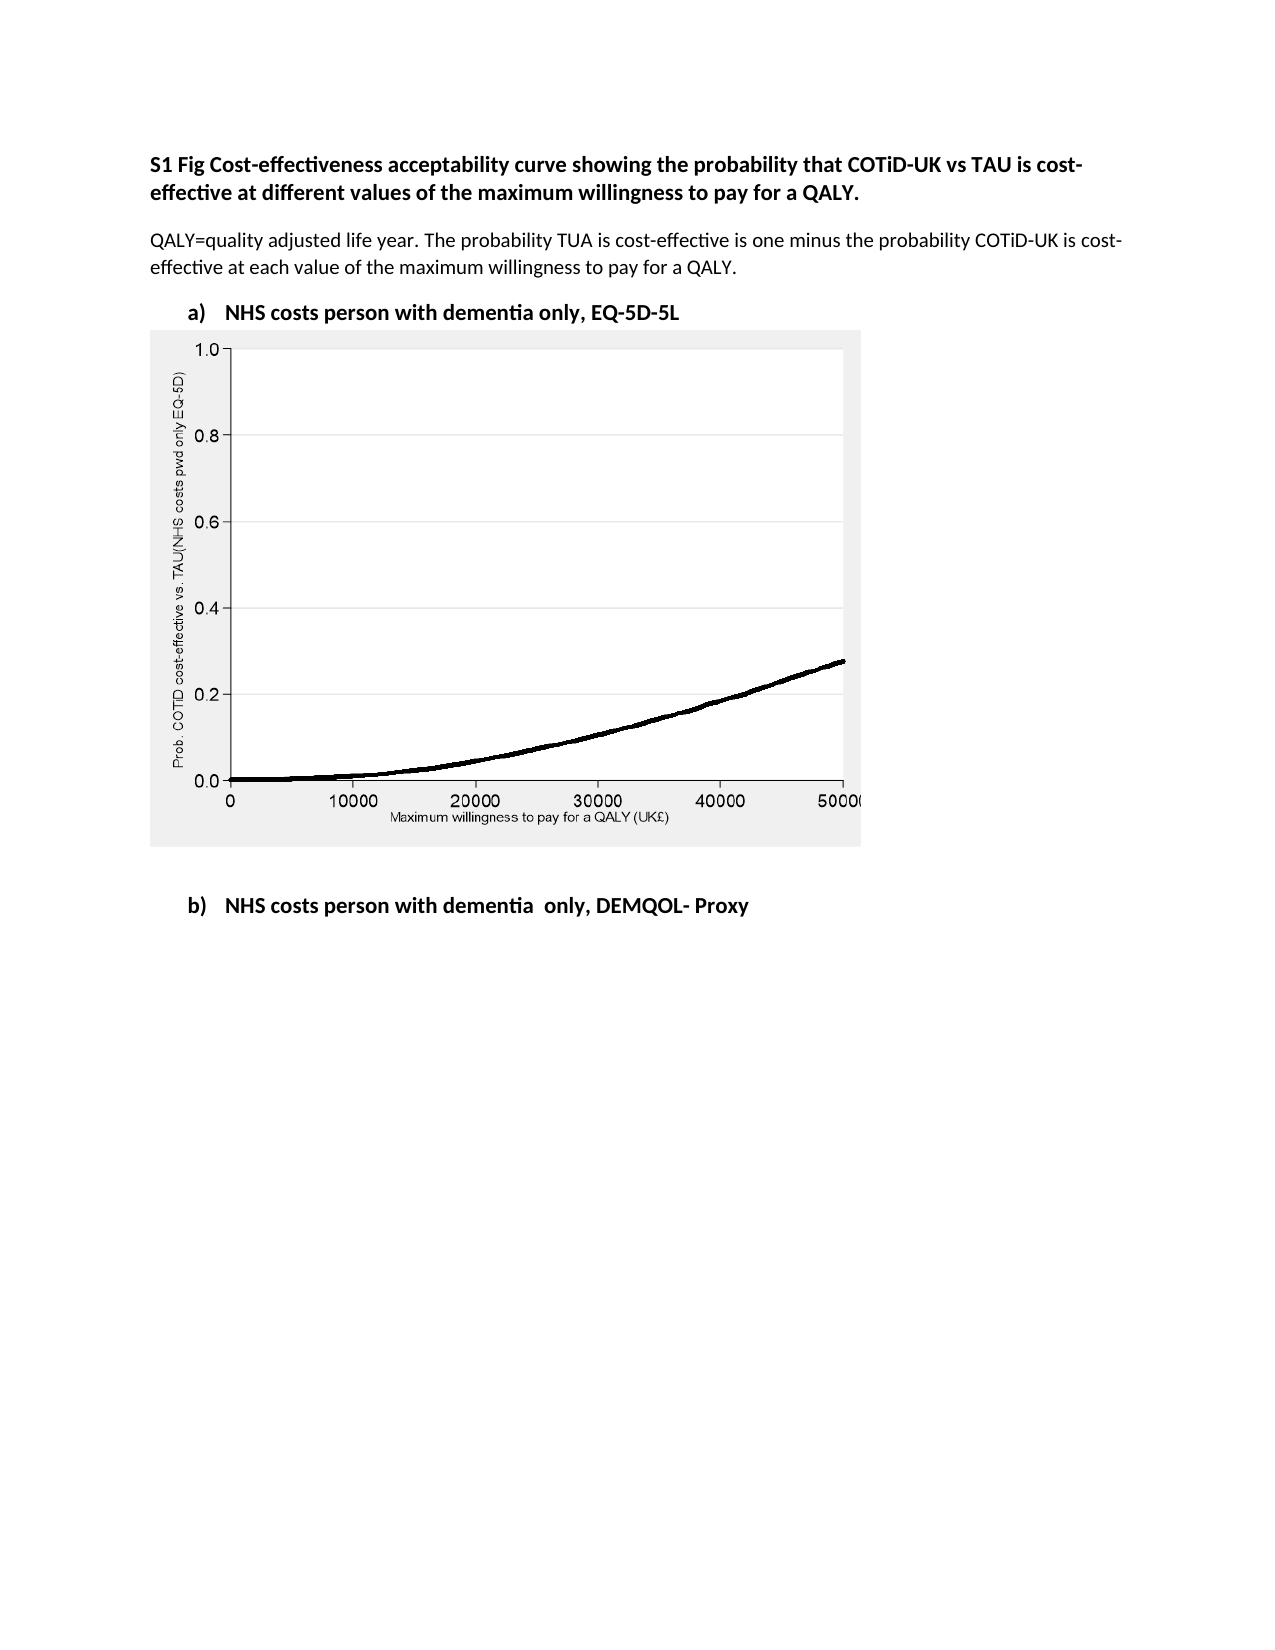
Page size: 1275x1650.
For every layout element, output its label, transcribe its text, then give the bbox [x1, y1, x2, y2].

picture [150, 330, 861, 847]
list NHS costs person with dementia only, EQ-5D-5L [187, 298, 1125, 326]
text QALY=quality adjusted life year. The probability TUA is cost-effective is one minus the probability COTiD-UK is cost-effective at each value of the maximum willingness to pay for a QALY. [150, 227, 1125, 280]
list NHS costs person with dementia only, DEMQOL- Proxy [187, 891, 1125, 919]
